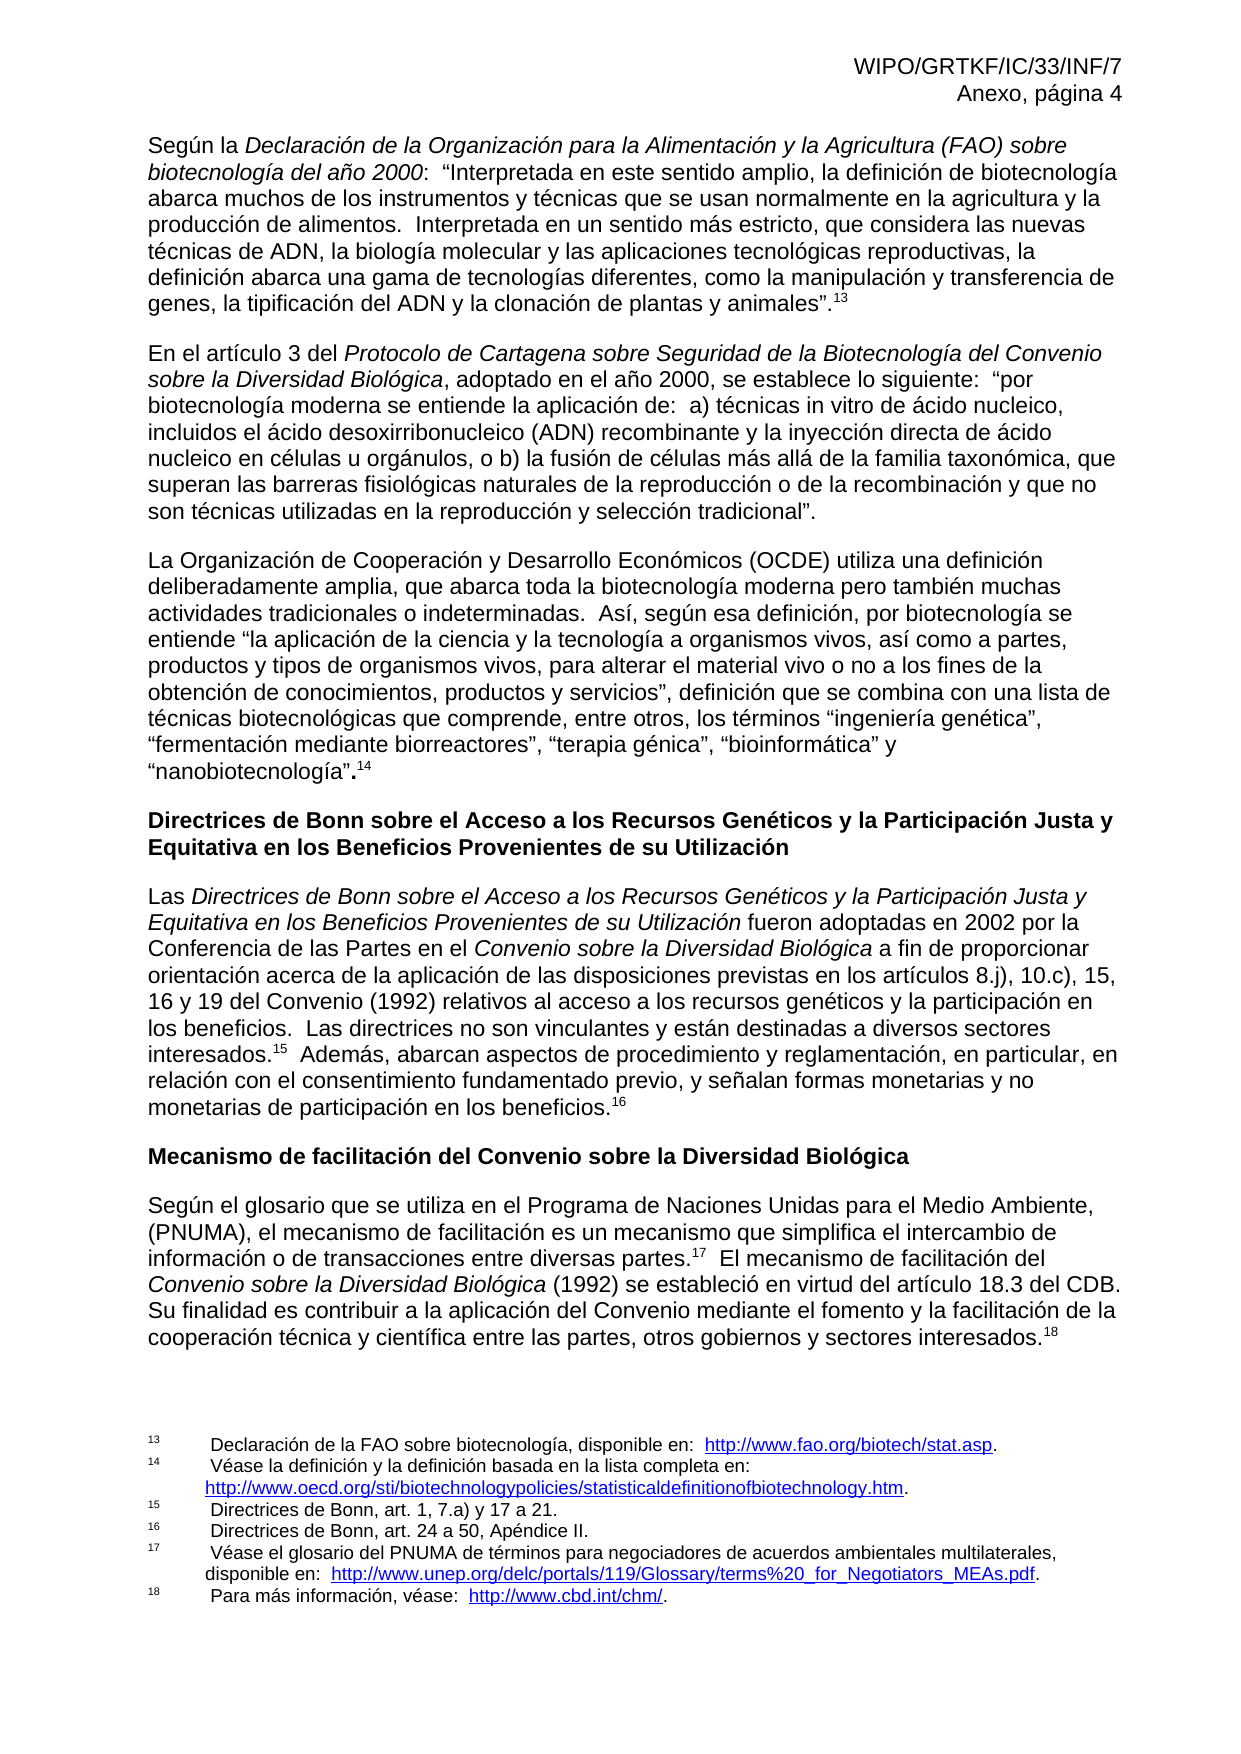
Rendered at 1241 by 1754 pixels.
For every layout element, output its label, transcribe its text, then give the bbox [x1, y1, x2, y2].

list Mecanismo de facilitación del Convenio sobre la Diversidad Biológica [148, 1143, 1122, 1169]
list Según el glosario que se utiliza en el Programa de Naciones Unidas para el Medio Ambiente, (PNUMA), el mecanismo de facilitación es un mecanismo que simplifica el intercambio de información o de transacciones entre diversas partes. El mecanismo de facilitación del Convenio sobre la Diversidad Biológica (1992) se estableció en virtud del artículo 18.3 del CDB. Su finalidad es contribuir a la aplicación del Convenio mediante el fomento y la facilitación de la cooperación técnica y científica entre las partes, otros gobiernos y sectores interesados. [148, 1192, 1122, 1350]
list La Organización de Cooperación y Desarrollo Económicos (OCDE) utiliza una definición deliberadamente amplia, que abarca toda la biotecnología moderna pero también muchas actividades tradicionales o indeterminadas. Así, según esa definición, por biotecnología se entiende “la aplicación de la ciencia y la tecnología a organismos vivos, así como a partes, productos y tipos de organismos vivos, para alterar el material vivo o no a los fines de la obtención de conocimientos, productos y servicios”, definición que se combina con una lista de técnicas biotecnológicas que comprende, entre otros, los términos “ingeniería genética”, “fermentación mediante biorreactores”, “terapia génica”, “bioinformática” y “nanobiotecnología”. [148, 547, 1122, 784]
list En el artículo 3 del Protocolo de Cartagena sobre Seguridad de la Biotecnología del Convenio sobre la Diversidad Biológica, adoptado en el año 2000, se establece lo siguiente: “por biotecnología moderna se entiende la aplicación de: a) técnicas in vitro de ácido nucleico, incluidos el ácido desoxirribonucleico (ADN) recombinante y la inyección directa de ácido nucleico en células u orgánulos, o b) la fusión de células más allá de la familia taxonómica, que superan las barreras fisiológicas naturales de la reproducción o de la recombinación y que no son técnicas utilizadas en la reproducción y selección tradicional”. [148, 339, 1122, 524]
list Según la Declaración de la Organización para la Alimentación y la Agricultura (FAO) sobre biotecnología del año 2000: “Interpretada en este sentido amplio, la definición de biotecnología abarca muchos de los instrumentos y técnicas que se usan normalmente en la agricultura y la producción de alimentos. Interpretada en un sentido más estricto, que considera las nuevas técnicas de ADN, la biología molecular y las aplicaciones tecnológicas reproductivas, la definición abarca una gama de tecnologías diferentes, como la manipulación y transferencia de genes, la tipificación del ADN y la clonación de plantas y animales”. [148, 132, 1122, 317]
list Directrices de Bonn sobre el Acceso a los Recursos Genéticos y la Participación Justa y Equitativa en los Beneficios Provenientes de su Utilización [148, 807, 1122, 860]
list Las Directrices de Bonn sobre el Acceso a los Recursos Genéticos y la Participación Justa y Equitativa en los Beneficios Provenientes de su Utilización fueron adoptadas en 2002 por la Conferencia de las Partes en el Convenio sobre la Diversidad Biológica a fin de proporcionar orientación acerca de la aplicación de las disposiciones previstas en los artículos 8.j), 10.c), 15, 16 y 19 del Convenio (1992) relativos al acceso a los recursos genéticos y la participación en los beneficios. Las directrices no son vinculantes y están destinadas a diversos sectores interesados. Además, abarcan aspectos de procedimiento y reglamentación, en particular, en relación con el consentimiento fundamentado previo, y señalan formas monetarias y no monetarias de participación en los beneficios. [148, 883, 1122, 1120]
